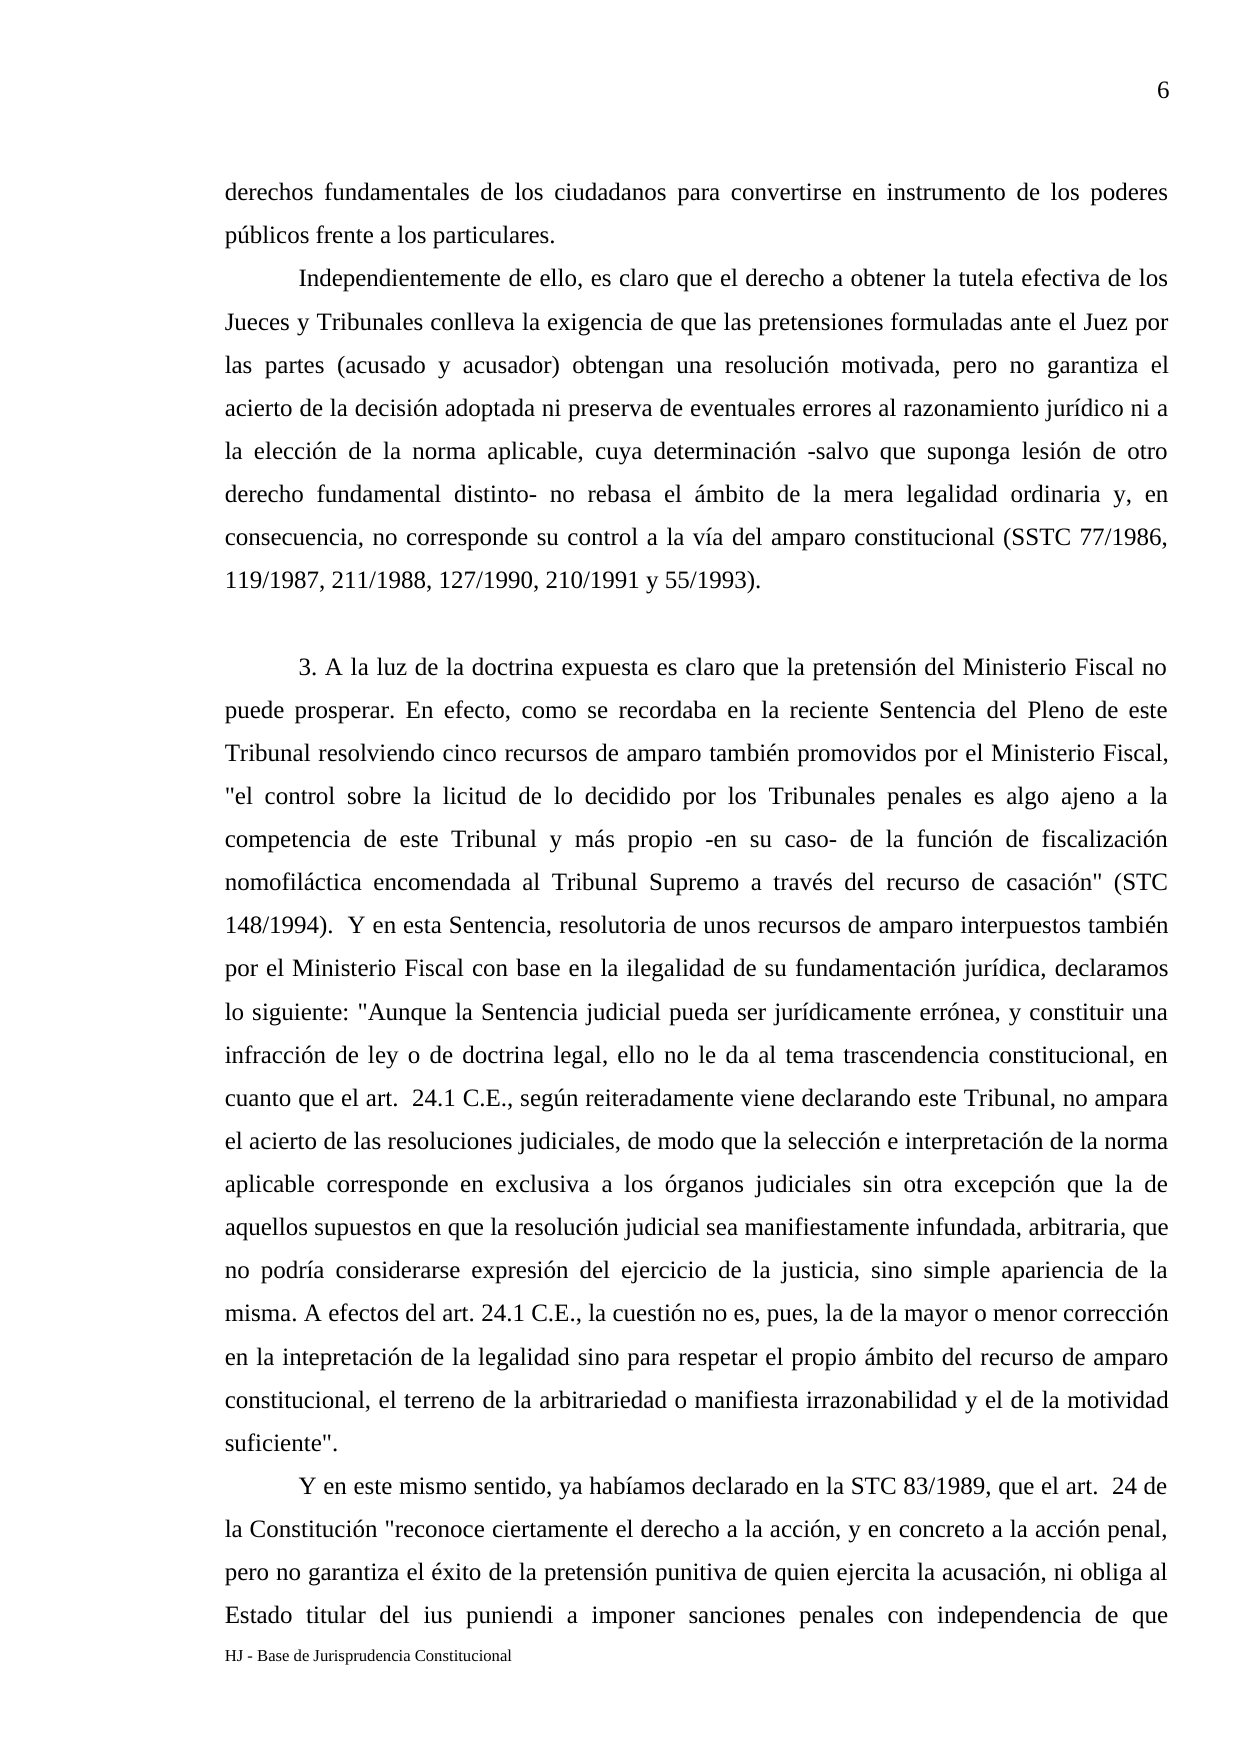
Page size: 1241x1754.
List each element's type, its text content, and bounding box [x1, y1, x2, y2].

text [224, 177, 1169, 249]
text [224, 1471, 1169, 1629]
text 3. A la luz de la doctrina expuesta es claro que la pretensión del Ministerio Fiscal no puede prosperar. En efecto, como se recordaba en la reciente Sentencia del Pleno de este Tribunal resolviendo cinco recursos de amparo también promovidos por el Ministerio Fiscal, "el control sobre la licitud de lo decidido por los Tribunales penales es algo ajeno a la competencia de este Tribunal y más propio -en su caso- de la función de fiscalización nomofiláctica encomendada al Tribunal Supremo a través del recurso de casación" (STC 148/1994). Y en esta Sentencia, resolutoria de unos recursos de amparo interpuestos también por el Ministerio Fiscal con base en la ilegalidad de su fundamentación jurídica, declaramos lo siguiente: "Aunque la Sentencia judicial pueda ser jurídicamente errónea, y constituir una infracción de ley o de doctrina legal, ello no le da al tema trascendencia constitucional, en cuanto que el art. 24.1 C.E., según reiteradamente viene declarando este Tribunal, no ampara el acierto de las resoluciones judiciales, de modo que la selección e interpretación de la norma aplicable corresponde en exclusiva a los órganos judiciales sin otra excepción que la de aquellos supuestos en que la resolución judicial sea manifiestamente infundada, arbitraria, que no podría considerarse expresión del ejercicio de la justicia, sino simple apariencia de la misma. A efectos del art. 24.1 C.E., la cuestión no es, pues, la de la mayor o menor corrección en la intepretación de la legalidad sino para respetar el propio ámbito del recurso de amparo constitucional, el terreno de la arbitrariedad o manifiesta irrazonabilidad y el de la motividad suficiente". [224, 652, 1169, 1457]
text Independientemente de ello, es claro que el derecho a obtener la tutela efectiva de los Jueces y Tribunales conlleva la exigencia de que las pretensiones formuladas ante el Juez por las partes (acusado y acusador) obtengan una resolución motivada, pero no garantiza el acierto de la decisión adoptada ni preserva de eventuales errores al razonamiento jurídico ni a la elección de la norma aplicable, cuya determinación -salvo que suponga lesión de otro derecho fundamental distinto- no rebasa el ámbito de la mera legalidad ordinaria y, en consecuencia, no corresponde su control a la vía del amparo constitucional (SSTC 77/1986, 119/1987, 211/1988, 127/1990, 210/1991 y 55/1993). [224, 263, 1169, 594]
